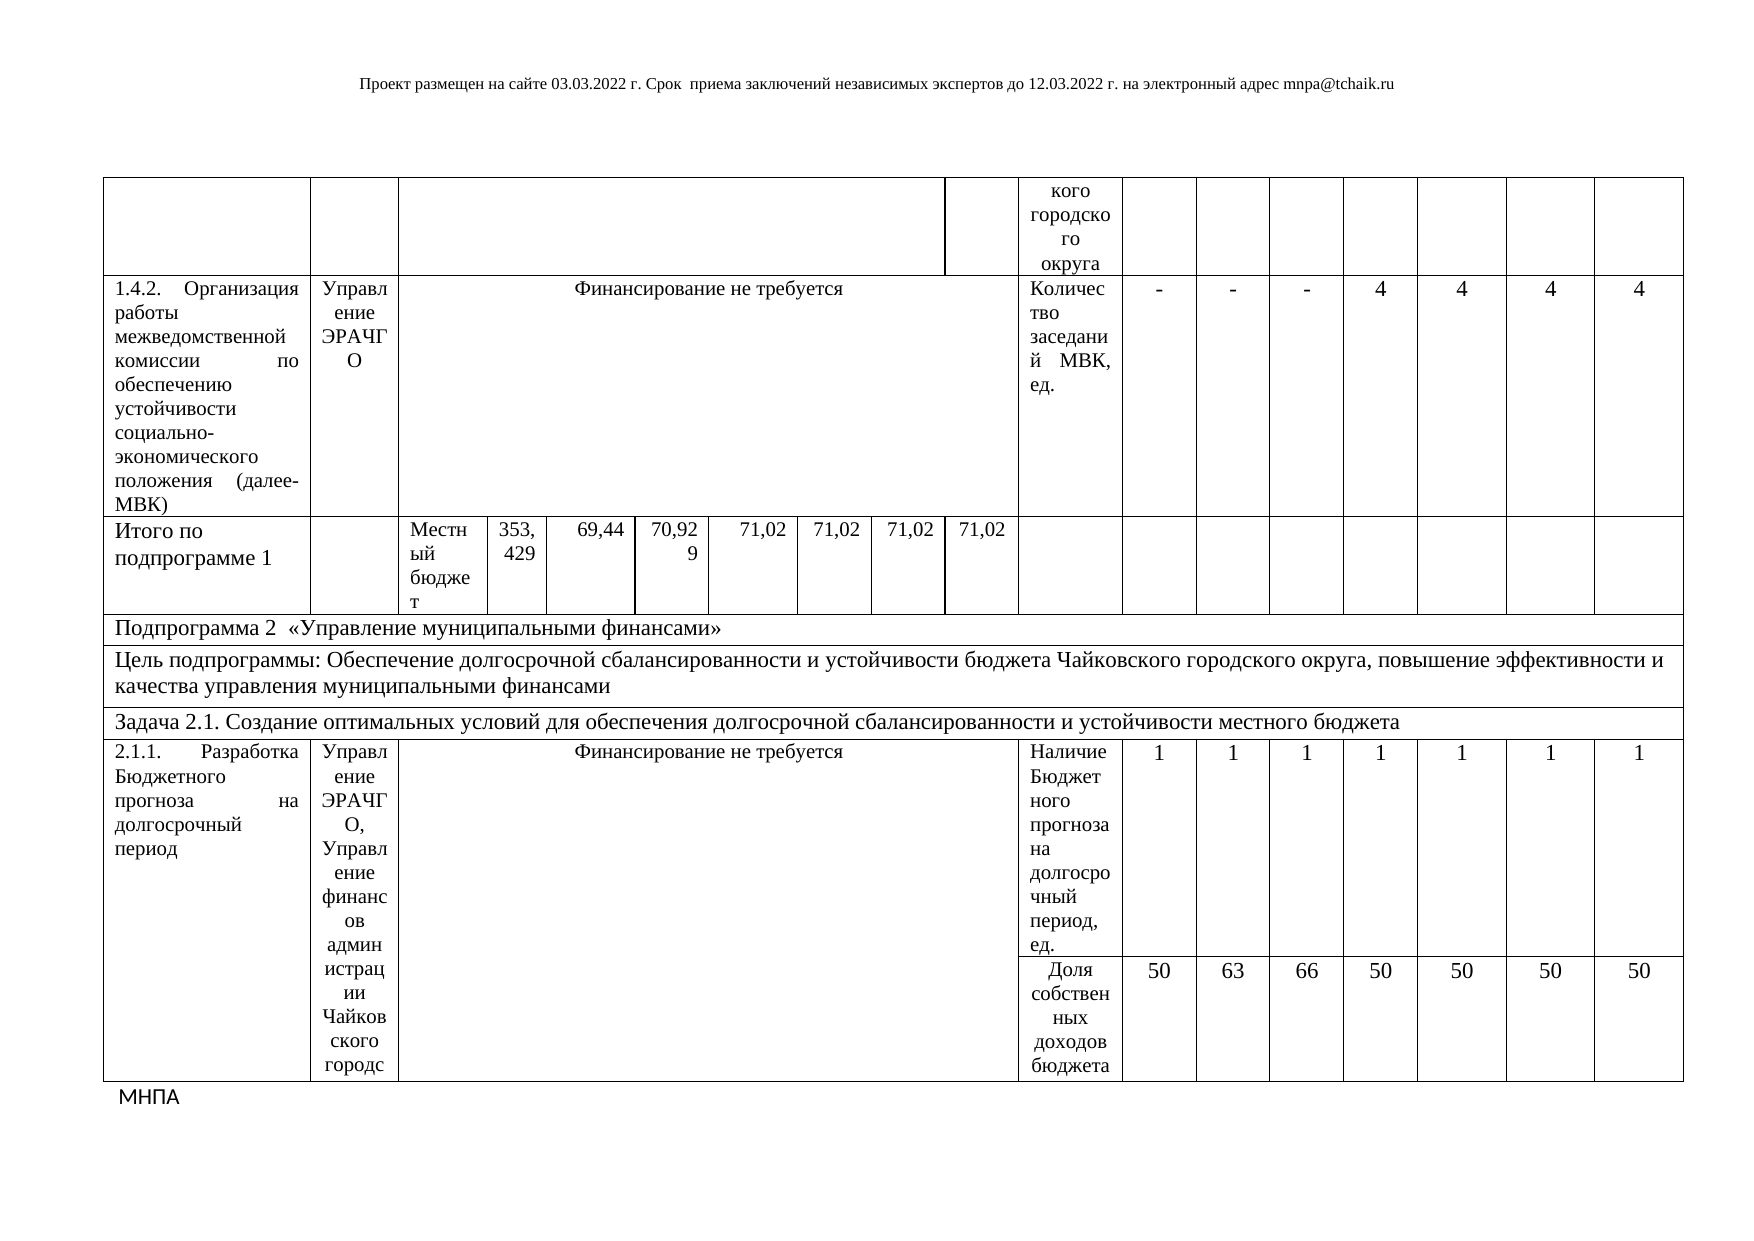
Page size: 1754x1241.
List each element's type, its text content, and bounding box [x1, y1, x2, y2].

table_cell - [1197, 178, 1269, 274]
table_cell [1019, 957, 1122, 1081]
table_cell 4 [1418, 276, 1506, 516]
table_cell 4 [1344, 178, 1417, 274]
table_cell 50 [1418, 957, 1506, 1081]
table_cell 66 [1270, 957, 1343, 1081]
table_cell 69,44 [547, 517, 634, 613]
table_cell 2.1.1. Разработка Бюджетного прогноза на долгосрочный период [104, 740, 310, 1081]
table_cell 4 [1595, 178, 1683, 274]
table_cell 4 [1418, 178, 1506, 274]
table_cell [1123, 517, 1196, 613]
table_cell [1019, 517, 1122, 613]
table_cell 50 [1507, 957, 1594, 1081]
table_cell 4 [1507, 178, 1594, 274]
table_cell Задача 2.1. Создание оптимальных условий для обеспечения долгосрочной сбалансированности и устойчивости местного бюджета [104, 708, 1683, 738]
table_cell [1270, 517, 1343, 613]
table_cell 50 [1123, 957, 1196, 1081]
table_cell 71,02 [709, 517, 797, 613]
table_cell 71,02 [872, 517, 944, 613]
table_cell [1197, 517, 1269, 613]
table_cell [946, 178, 1018, 274]
table_cell [1507, 517, 1594, 613]
table_cell - [1123, 178, 1196, 274]
table_cell 71,02 [798, 517, 871, 613]
table_cell Количество заседаний МВК, ед. [1019, 276, 1122, 516]
table_cell Подпрограмма 2 «Управление муниципальными финансами» [104, 615, 1683, 645]
table_cell [1418, 517, 1506, 613]
table_cell - [1270, 178, 1343, 274]
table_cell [1019, 178, 1122, 274]
table_cell Наличие Бюджетного прогноза на долгосрочный период, ед. [1019, 740, 1122, 956]
table_cell 1 [1344, 740, 1417, 956]
table_cell [1595, 517, 1683, 613]
table_cell 1 [1418, 740, 1506, 956]
table_cell 1.4.2. Организация работы межведомственной комиссии по обеспечению устойчивости социально-экономического положения (далее- МВК) [104, 276, 310, 516]
table_cell 1 [1507, 740, 1594, 956]
table_cell - [1270, 276, 1343, 516]
table_cell - [1123, 276, 1196, 516]
table_cell 353,429 [488, 517, 546, 613]
table_cell 71,02 [946, 517, 1018, 613]
table_cell 1 [1270, 740, 1343, 956]
table_cell 70,929 [636, 517, 708, 613]
table_cell Местный бюджет [399, 517, 487, 613]
table_cell Итого по подпрограмме 1 [104, 517, 310, 613]
table_cell Финансирование не требуется [399, 740, 1018, 1081]
table_cell Цель подпрограммы: Обеспечение долгосрочной сбалансированности и устойчивости бюджета Чайковского городского округа, повышение эффективности и качества управления муниципальными финансами [104, 646, 1683, 707]
table_cell - [1197, 276, 1269, 516]
table_cell 1 [1197, 740, 1269, 956]
table_cell [311, 517, 398, 613]
table_cell 50 [1344, 957, 1417, 1081]
table_cell 1 [1595, 740, 1683, 956]
table_cell 50 [1595, 957, 1683, 1081]
table_cell 4 [1595, 276, 1683, 516]
table_cell [1344, 517, 1417, 613]
table_cell 4 [1344, 276, 1417, 516]
table_cell 1 [1123, 740, 1196, 956]
table_cell Управление ЭРАЧГО [311, 276, 398, 516]
table_cell 4 [1507, 276, 1594, 516]
table_cell 63 [1197, 957, 1269, 1081]
table_cell Управление ЭРАЧГО, Управление финансов администрации Чайковского городского округа (далее -УФ) [311, 740, 398, 1081]
table_cell Финансирование не требуется [399, 276, 1018, 516]
